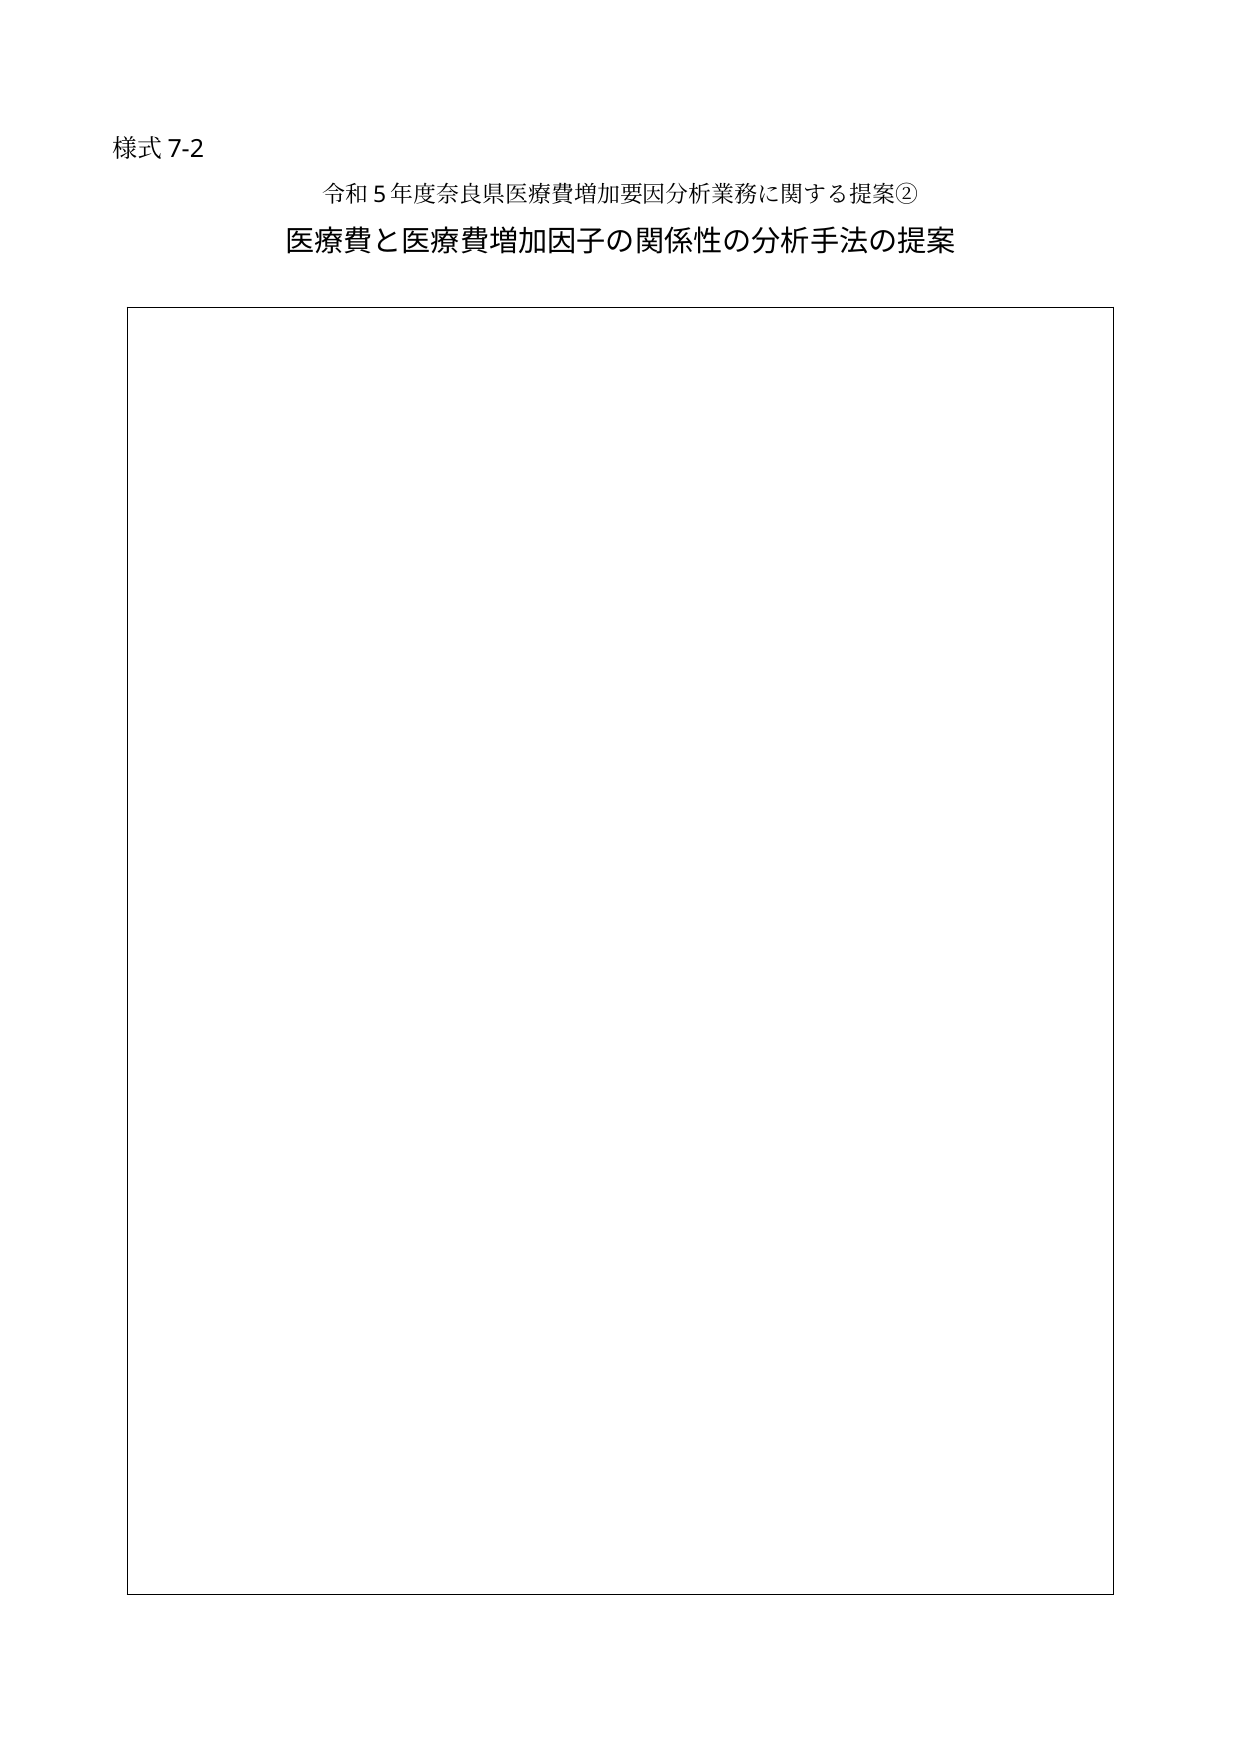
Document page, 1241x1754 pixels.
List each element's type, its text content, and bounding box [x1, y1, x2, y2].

subtitle 様式7-2 [112, 124, 1128, 170]
text 令和5年度奈良県医療費増加要因分析業務に関する提案② [112, 170, 1128, 215]
table_header [128, 308, 1113, 1594]
text 医療費と医療費増加因子の関係性の分析手法の提案 [112, 215, 1128, 261]
